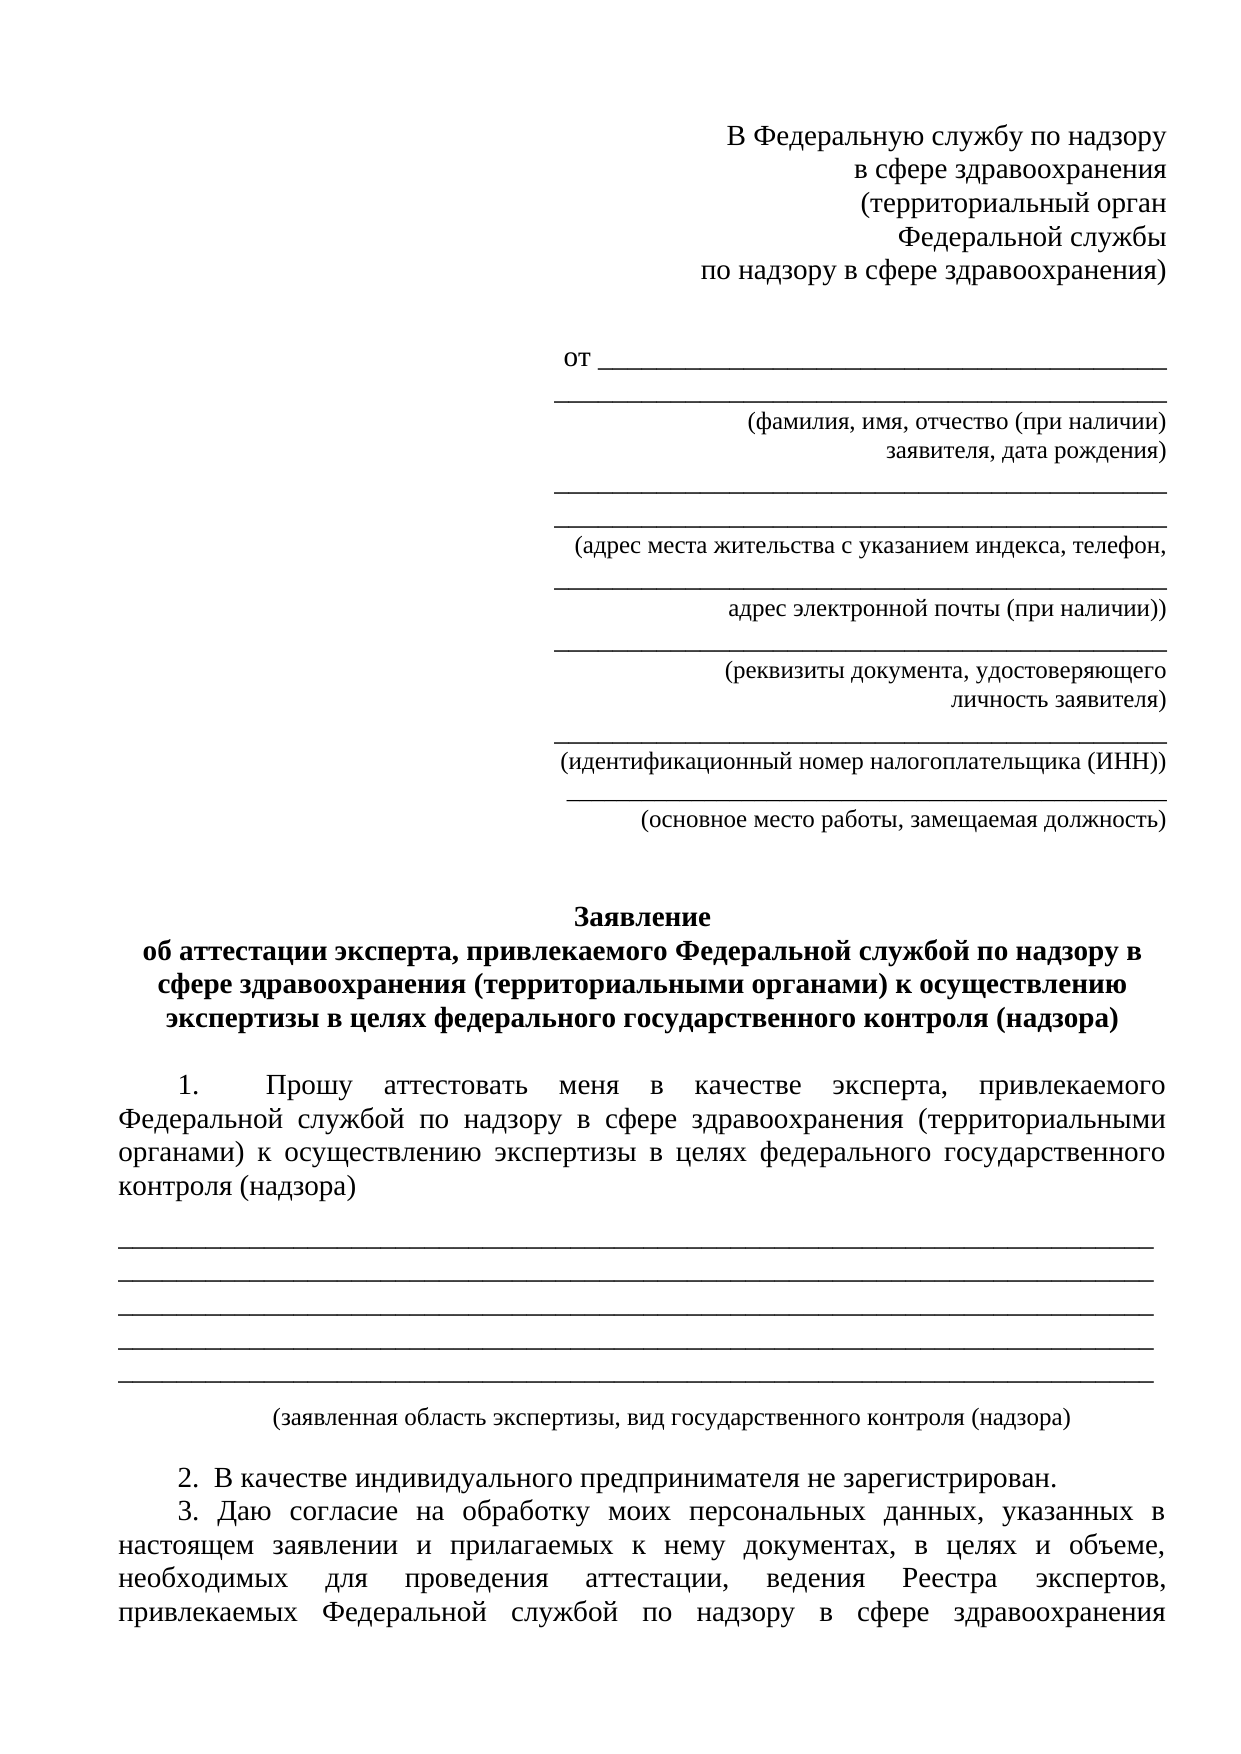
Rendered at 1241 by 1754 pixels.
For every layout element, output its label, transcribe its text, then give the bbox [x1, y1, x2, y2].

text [118, 1493, 1167, 1628]
text (идентификационный номер налогоплательщика (ИНН)) [118, 746, 1167, 775]
text по надзору в сфере здравоохранения) [118, 252, 1167, 286]
list Прошу аттестовать меня в качестве эксперта, привлекаемого Федеральной службой по надзору в сфере здравоохранения (территориальными органами) к осуществлению экспертизы в целях федерального государственного контроля (надзора) [118, 1067, 1167, 1201]
text (фамилия, имя, отчество (при наличии) [118, 406, 1167, 435]
text __________________________________________ [118, 713, 1167, 746]
text __________________________________________ [118, 622, 1167, 655]
text (заявленная область экспертизы, вид государственного контроля (надзора) [118, 1402, 1167, 1431]
text __________________________________________ [118, 559, 1167, 593]
text от _______________________________________ [118, 339, 1167, 372]
text адрес электронной почты (при наличии)) [118, 593, 1167, 622]
text (территориальный орган [118, 185, 1167, 219]
text Заявление [118, 899, 1167, 933]
text заявителя, дата рождения) [118, 435, 1167, 463]
text в сфере здравоохранения [118, 152, 1167, 185]
text Федеральной службы [118, 219, 1167, 252]
text 2. В качестве индивидуального предпринимателя не зарегистрирован. [118, 1460, 1167, 1493]
text __________________________________________ [118, 463, 1167, 497]
text (основное место работы, замещаемая должность) [118, 804, 1167, 832]
text В Федеральную службу по надзору [118, 118, 1167, 152]
text __________________________________________ [118, 497, 1167, 531]
text __________________________________________ [118, 372, 1167, 406]
text (адрес места жительства с указанием индекса, телефон, [118, 531, 1167, 559]
text ________________________________________________ [118, 775, 1167, 804]
text об аттестации эксперта, привлекаемого Федеральной службой по надзору в сфере здравоохранения (территориальными органами) к осуществлению экспертизы в целях федерального государственного контроля (надзора) [118, 933, 1167, 1034]
text личность заявителя) [118, 684, 1167, 713]
text ___________________________________________________________________________________________________________________________________________________________________________________________________________________________________________________________________________________________________________________________________________________________________ [118, 1218, 1167, 1386]
text (реквизиты документа, удостоверяющего [118, 655, 1167, 684]
